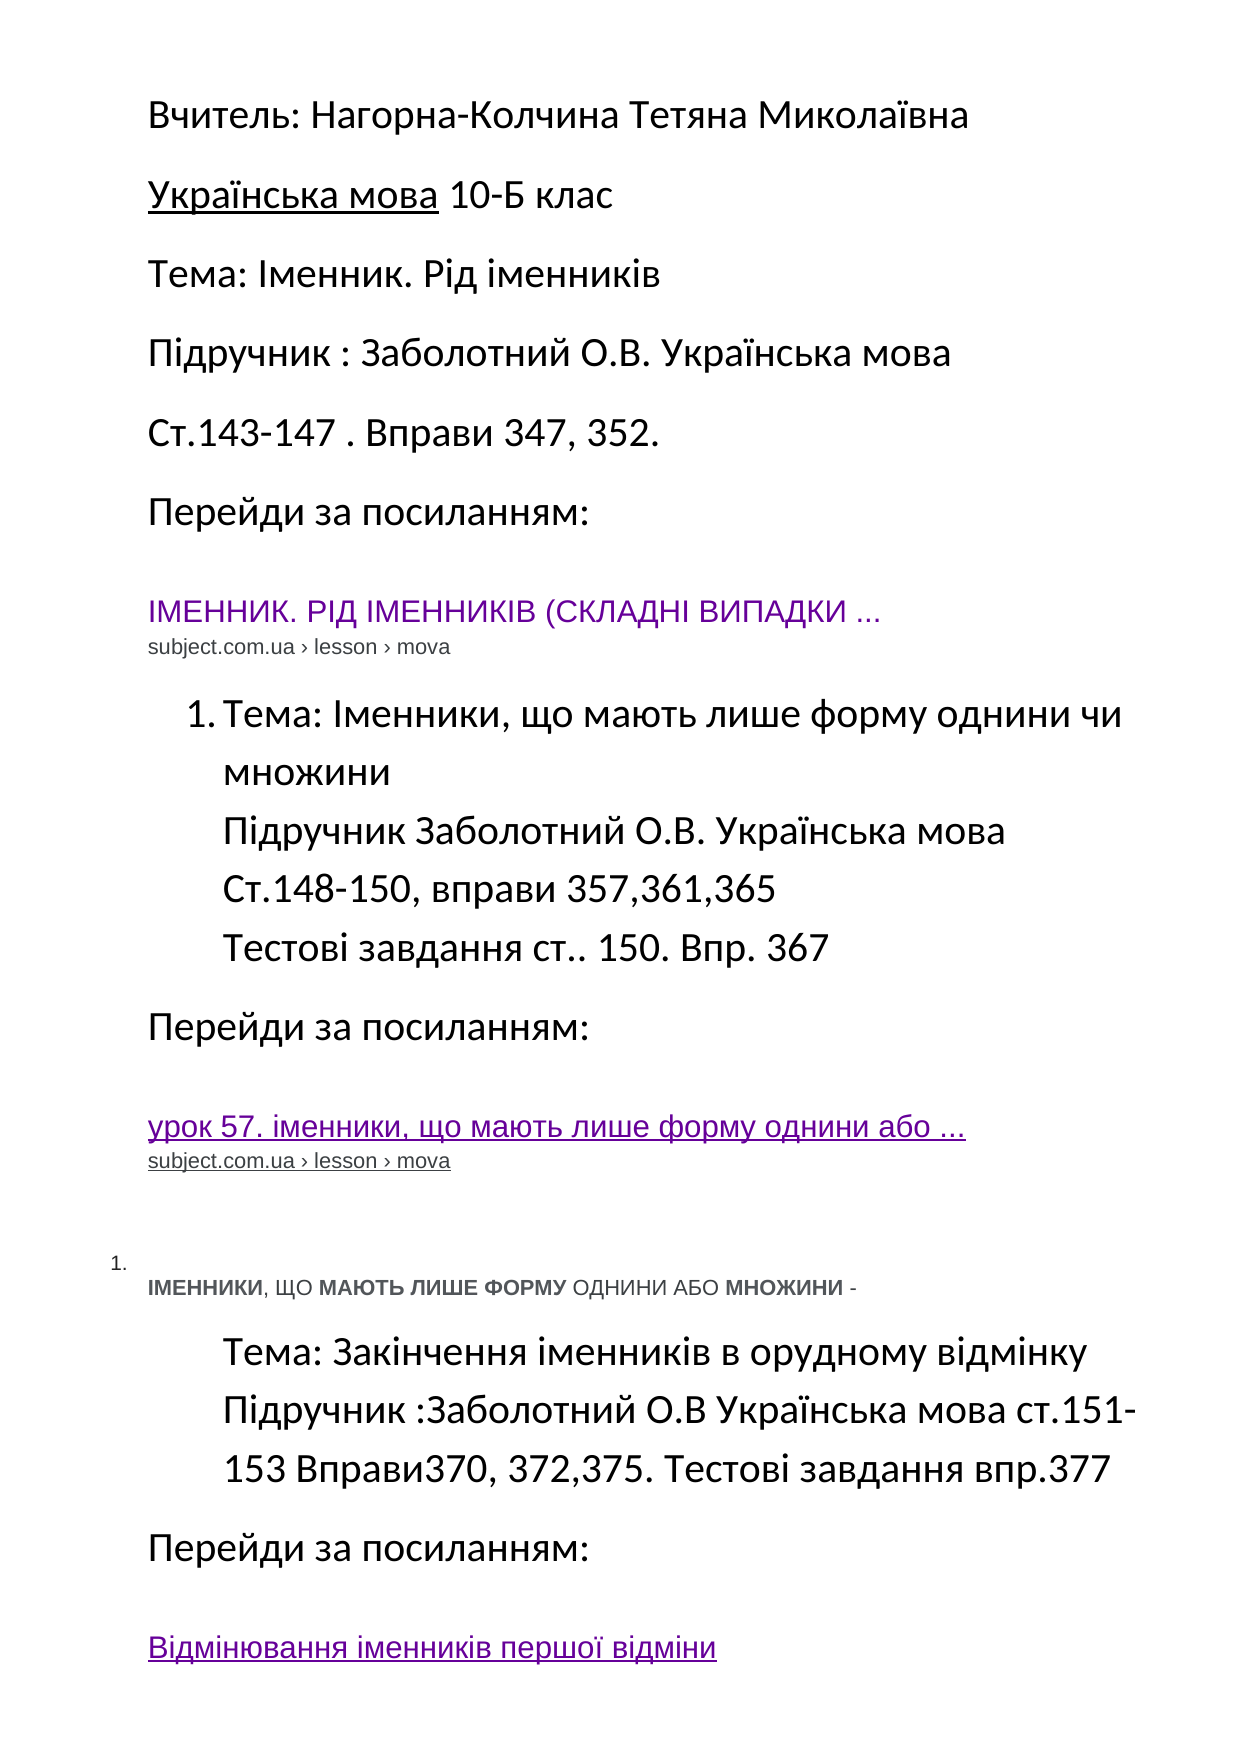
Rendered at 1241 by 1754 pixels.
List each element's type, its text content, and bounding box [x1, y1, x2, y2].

text Підручник : Заболотний О.В. Українська мова [148, 326, 1152, 377]
text Перейди за посиланням: [148, 1000, 1152, 1083]
text ІМЕННИК. РІД ІМЕННИКІВ (СКЛАДНІ ВИПАДКИ ... [148, 593, 1152, 629]
text subject.com.ua › lesson › mova [148, 633, 1152, 659]
text Перейди за посиланням: [148, 485, 1152, 568]
subtitle урок 57. іменники, що мають лише форму однини або ... [148, 1108, 1152, 1144]
list Підручник :Заболотний О.В Українська мова ст.151-153 Вправи370, 372,375. Тестові завдання впр.377 [223, 1383, 1152, 1493]
text ІМЕННИКИ, ЩО МАЮТЬ ЛИШЕ ФОРМУ ОДНИНИ АБО МНОЖИНИ - [148, 1275, 1152, 1300]
list Тема: Іменники, що мають лише форму однини чи множини [185, 687, 1152, 796]
list Ст.148-150, вправи 357,361,365 [223, 862, 1152, 913]
subtitle Відмінювання іменників першої відміни [148, 1629, 1152, 1665]
list Тестові завдання ст.. 150. Впр. 367 [223, 921, 1152, 971]
text Перейди за посиланням: [148, 1521, 1152, 1604]
text Тема: Іменник. Рід іменників [148, 247, 1152, 298]
text Ст.143-147 . Вправи 347, 352. [148, 406, 1152, 456]
list Підручник Заболотний О.В. Українська мова [223, 804, 1152, 854]
list Тема: Закінчення іменників в орудному відмінку [223, 1325, 1152, 1376]
text Вчитель: Нагорна-Колчина Тетяна Миколаївна [148, 88, 1152, 139]
text Українська мова 10-Б клас [148, 168, 1152, 219]
text subject.com.ua › lesson › mova [148, 1148, 1152, 1174]
